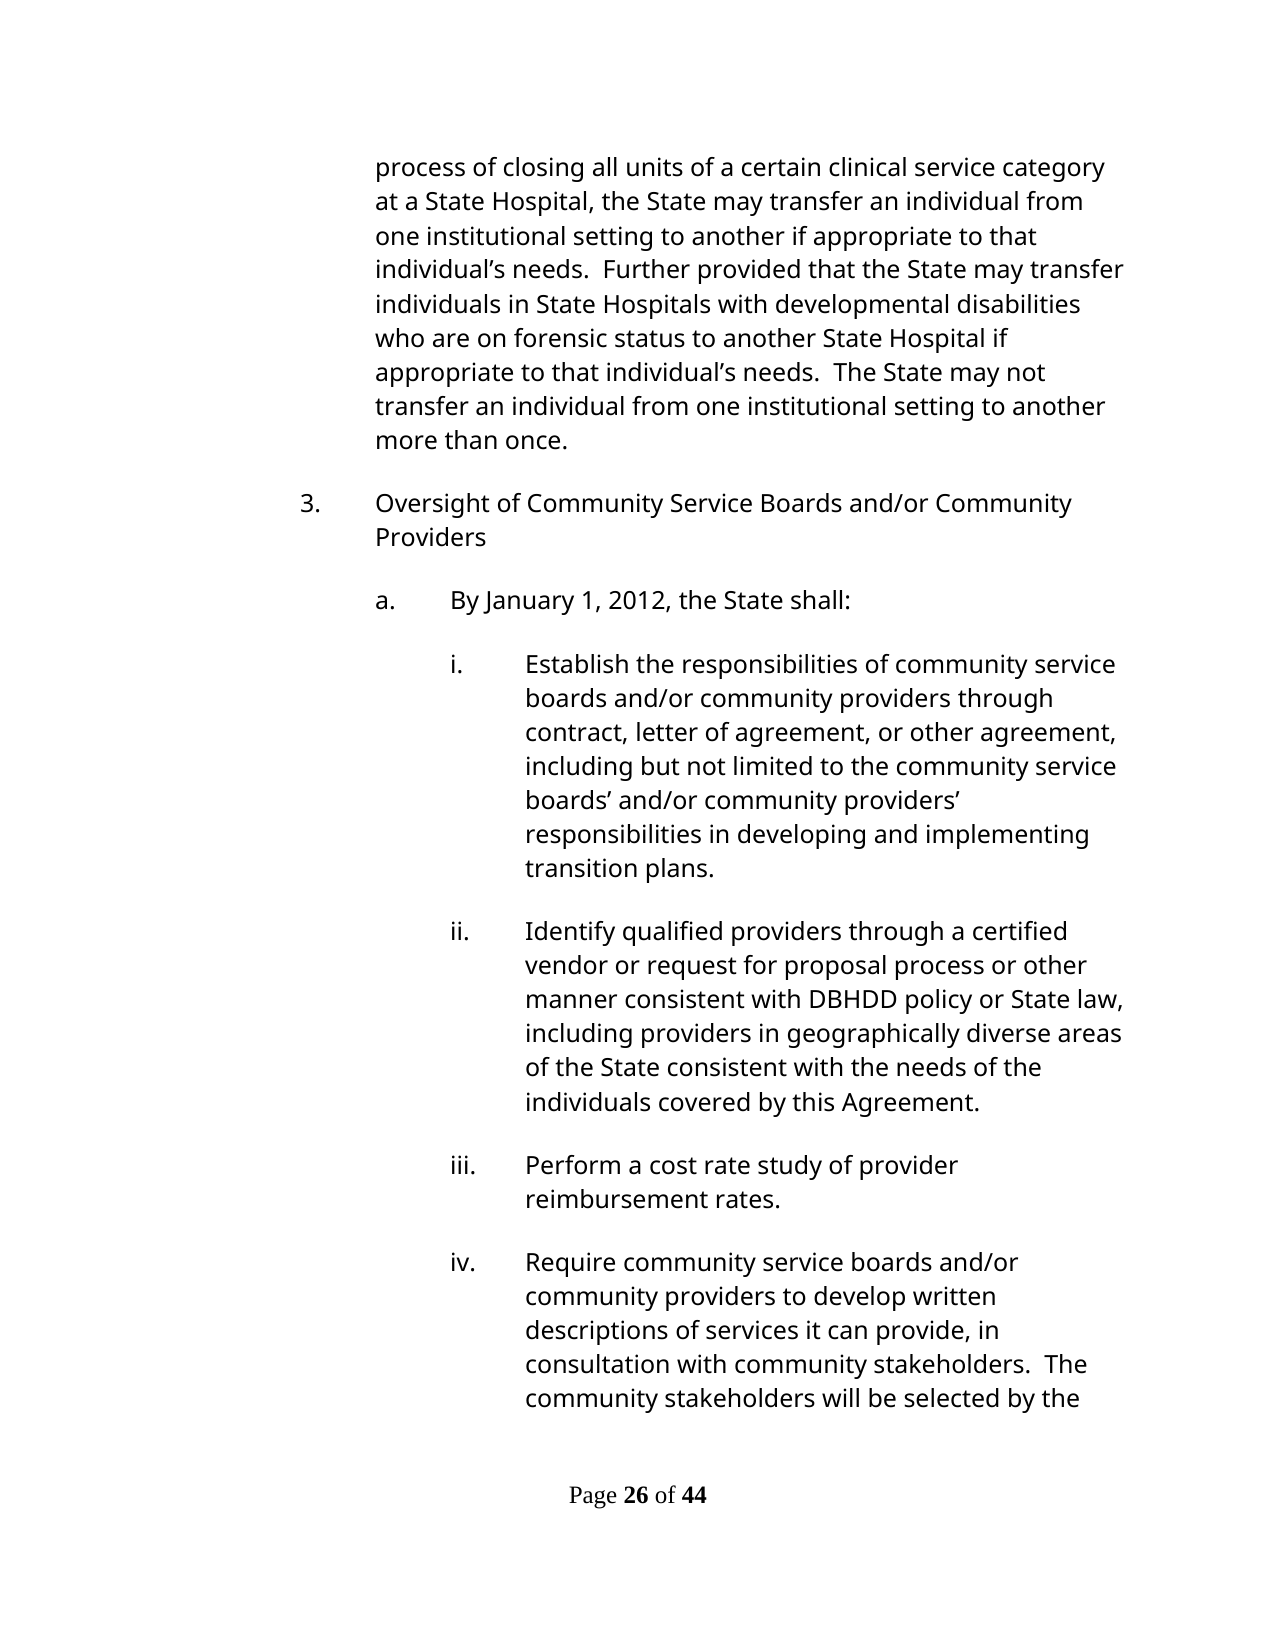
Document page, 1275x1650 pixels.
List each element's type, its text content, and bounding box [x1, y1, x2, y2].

list Establish the responsibilities of community service boards and/or community providers through contract, letter of agreement, or other agreement, including but not limited to the community service boards’ and/or community providers’ responsibilities in developing and implementing transition plans. [450, 646, 1125, 885]
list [300, 150, 1125, 457]
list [450, 1245, 1125, 1415]
list By January 1, 2012, the State shall: [375, 583, 1125, 617]
list Identify qualified providers through a certified vendor or request for proposal process or other manner consistent with DBHDD policy or State law, including providers in geographically diverse areas of the State consistent with the needs of the individuals covered by this Agreement. [450, 914, 1125, 1118]
list Oversight of Community Service Boards and/or Community Providers [300, 486, 1125, 554]
list Perform a cost rate study of provider reimbursement rates. [450, 1147, 1125, 1216]
